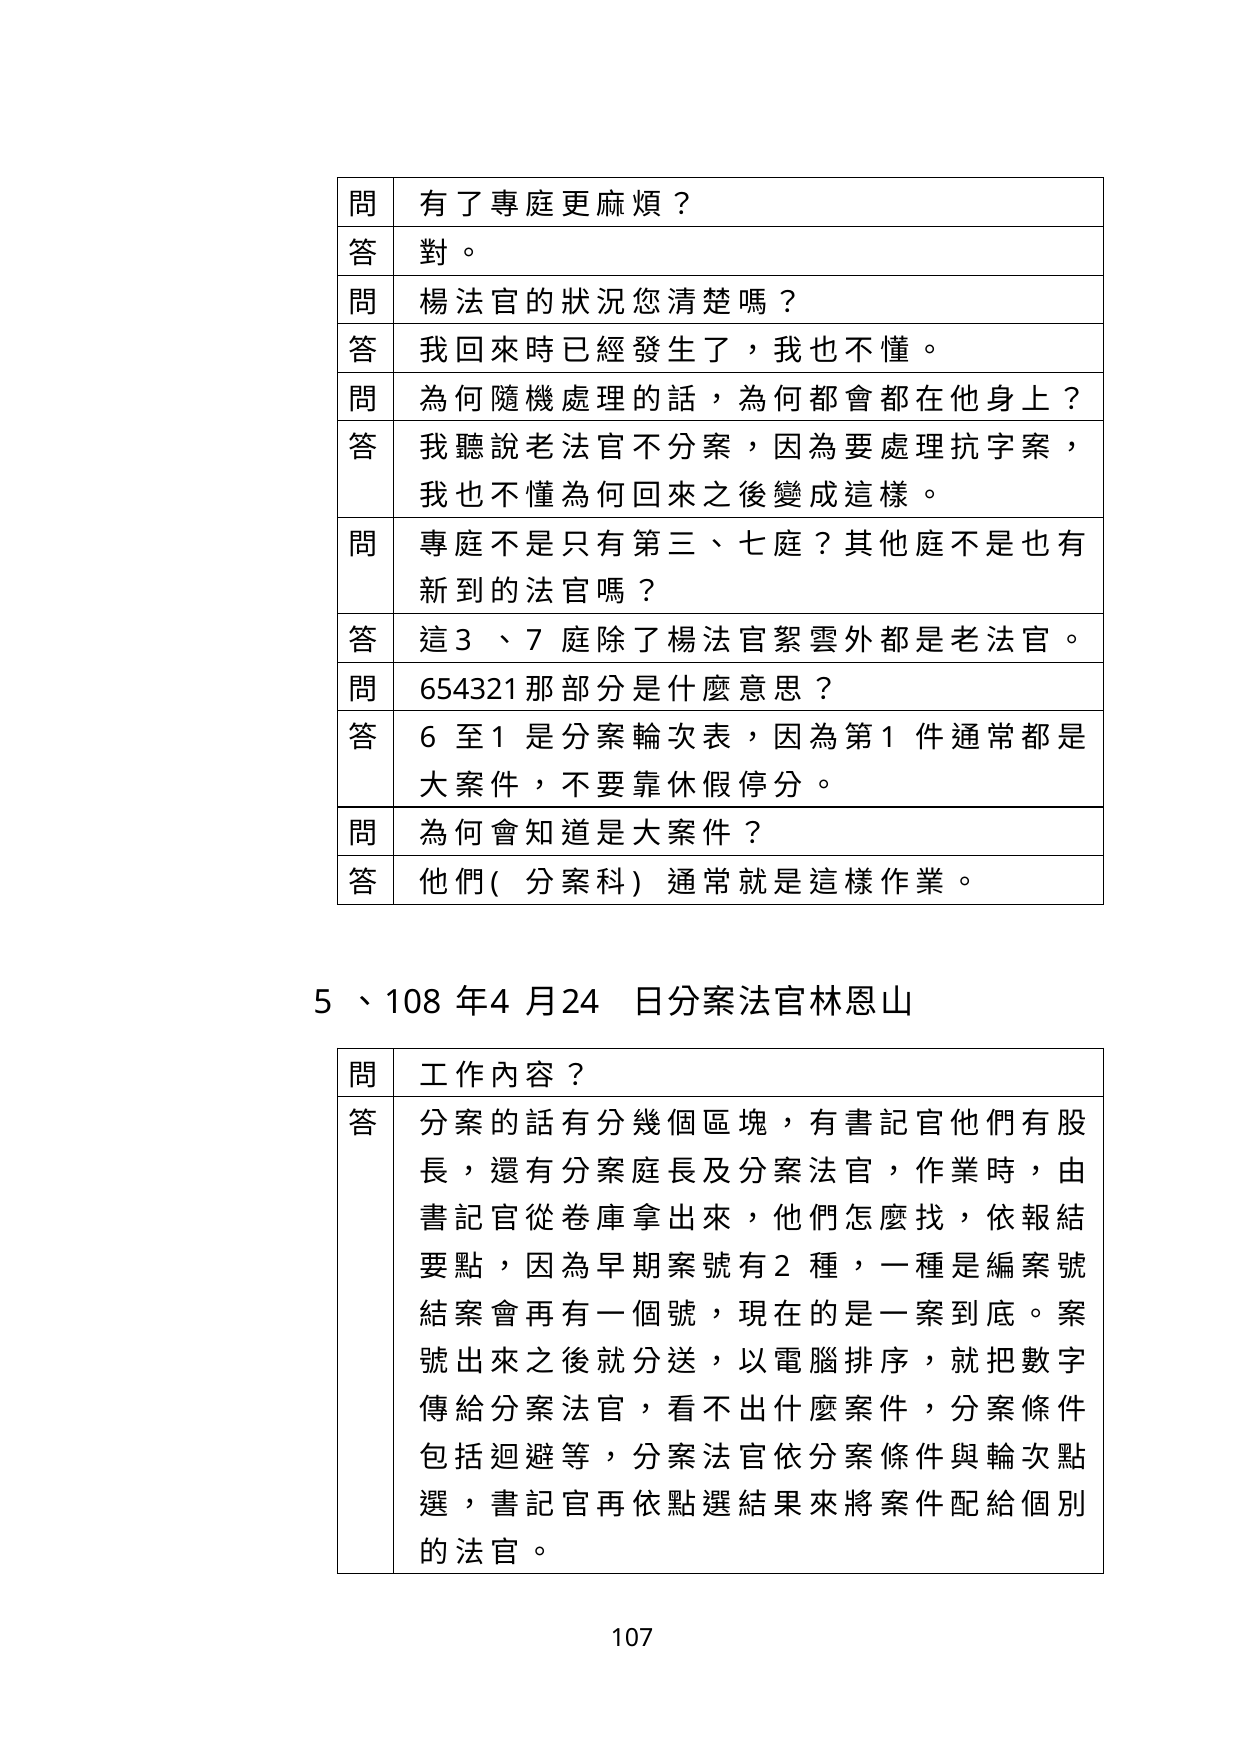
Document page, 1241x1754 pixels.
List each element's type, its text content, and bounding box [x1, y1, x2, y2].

table_cell 他們(分案科)通常就是這樣作業。 [394, 856, 1103, 904]
table_cell 問 [338, 518, 393, 613]
table_cell 問 [338, 276, 393, 323]
table_header 問 [338, 1049, 393, 1096]
subtitle 108年4月24日分案法官林恩山 [296, 952, 1092, 1048]
table_cell 答 [338, 421, 393, 517]
table_cell 為何會知道是大案件？ [394, 808, 1103, 855]
table_header 工作內容？ [394, 1049, 1103, 1096]
table_cell 答 [338, 1097, 393, 1573]
table_cell 對。 [394, 227, 1103, 274]
table_cell 6至1是分案輪次表，因為第1件通常都是大案件，不要靠休假停分。 [394, 711, 1103, 806]
table_cell 答 [338, 856, 393, 904]
table_cell 為何隨機處理的話，為何都會都在他身上？ [394, 373, 1103, 420]
table_cell 問 [338, 663, 393, 710]
table_cell 答 [338, 614, 393, 662]
table_cell 分案的話有分幾個區塊，有書記官他們有股長，還有分案庭長及分案法官，作業時，由書記官從卷庫拿出來，他們怎麼找，依報結要點，因為早期案號有2種，一種是編案號結案會再有一個號，現在的是一案到底。案號出來之後就分送，以電腦排序，就把數字傳給分案法官，看不出什麼案件，分案條件包括迴避等，分案法官依分案條件與輪次點選，書記官再依點選結果來將案件配給個別的法官。 [394, 1097, 1103, 1573]
table_cell 問 [338, 178, 393, 226]
table_cell 我回來時已經發生了，我也不懂。 [394, 324, 1103, 372]
table_cell 有了專庭更麻煩？ [394, 178, 1103, 226]
table_cell 專庭不是只有第三、七庭？其他庭不是也有新到的法官嗎？ [394, 518, 1103, 613]
table_cell 答 [338, 711, 393, 806]
table_cell 我聽說老法官不分案，因為要處理抗字案，我也不懂為何回來之後變成這樣。 [394, 421, 1103, 517]
table_cell 這3、7庭除了楊法官絮雲外都是老法官。 [394, 614, 1103, 662]
table_cell 問 [338, 808, 393, 855]
table_cell 654321那部分是什麼意思？ [394, 663, 1103, 710]
table_cell 答 [338, 324, 393, 372]
table_cell 答 [338, 227, 393, 274]
table_cell 問 [338, 373, 393, 420]
table_cell 楊法官的狀況您清楚嗎？ [394, 276, 1103, 323]
